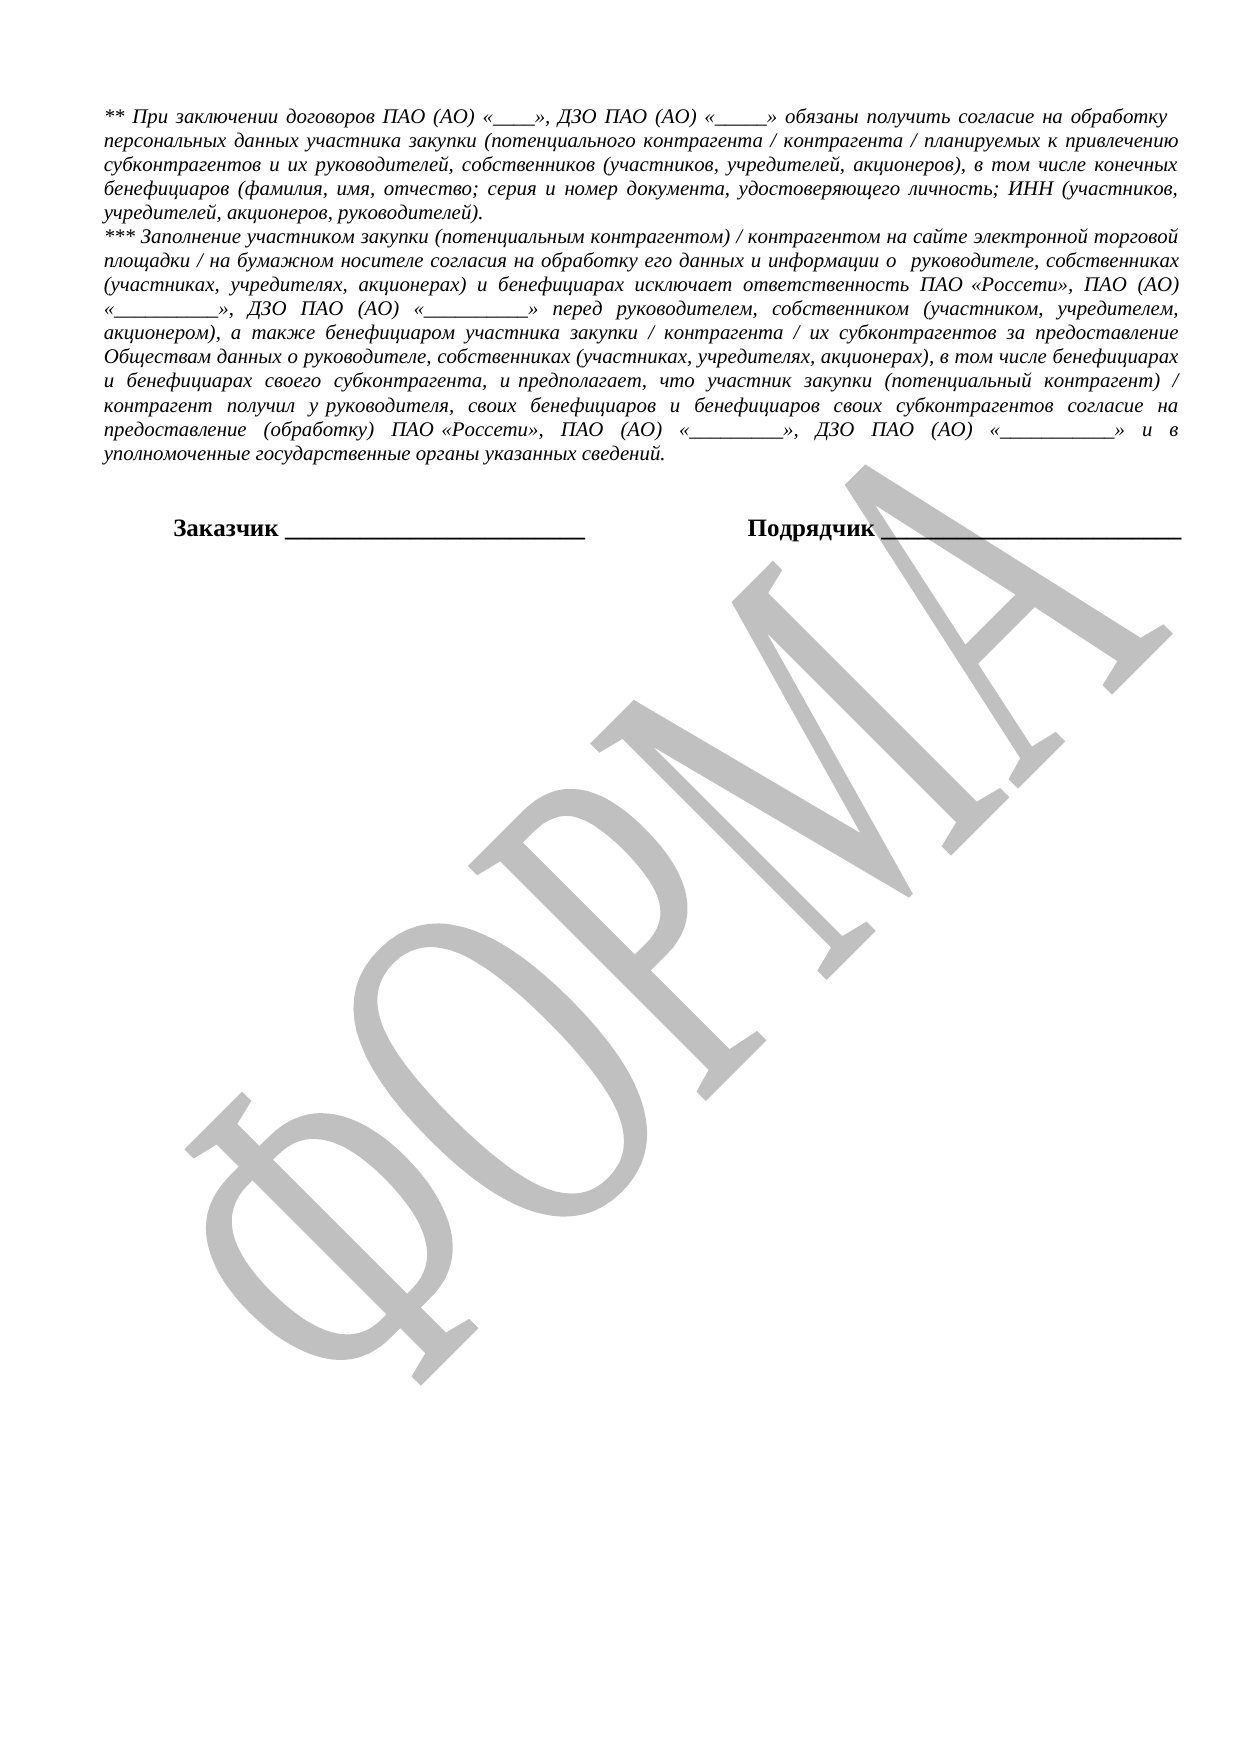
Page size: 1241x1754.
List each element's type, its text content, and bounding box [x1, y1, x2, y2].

text ** При заключении договоров ПАО (АО) «____», ДЗО ПАО (АО) «_____» обязаны получить согласие на обработку персональных данных участника закупки (потенциального контрагента / контрагента / планируемых к привлечению субконтрагентов и их руководителей, собственников (участников, учредителей, акционеров), в том числе конечных бенефициаров (фамилия, имя, отчество; серия и номер документа, удостоверяющего личность; ИНН (участников, учредителей, акционеров, руководителей). [103, 104, 1181, 224]
text Заказчик ________________________ Подрядчик ________________________Приложение №12 [103, 513, 1181, 542]
text *** Заполнение участником закупки (потенциальным контрагентом) / контрагентом на сайте электронной торговой площадки / на бумажном носителе согласия на обработку его данных и информации о руководителе, собственниках (участниках, учредителях, акционерах) и бенефициарах исключает ответственность ПАО «Россети», ПАО (АО) «__________», ДЗО ПАО (АО) «__________» перед руководителем, собственником (участником, учредителем, акционером), а также бенефициаром участника закупки / контрагента / их субконтрагентов за предоставление Обществам данных о руководителе, собственниках (участниках, учредителях, акционерах), в том числе бенефициарах и бенефициарах своего субконтрагента, и предполагает, что участник закупки (потенциальный контрагент) / контрагент получил у руководителя, своих бенефициаров и бенефициаров своих субконтрагентов согласие на предоставление (обработку) ПАО «Россети», ПАО (АО) «_________», ДЗО ПАО (АО) «___________» и в уполномоченные государственные органы указанных сведений. [103, 224, 1181, 465]
